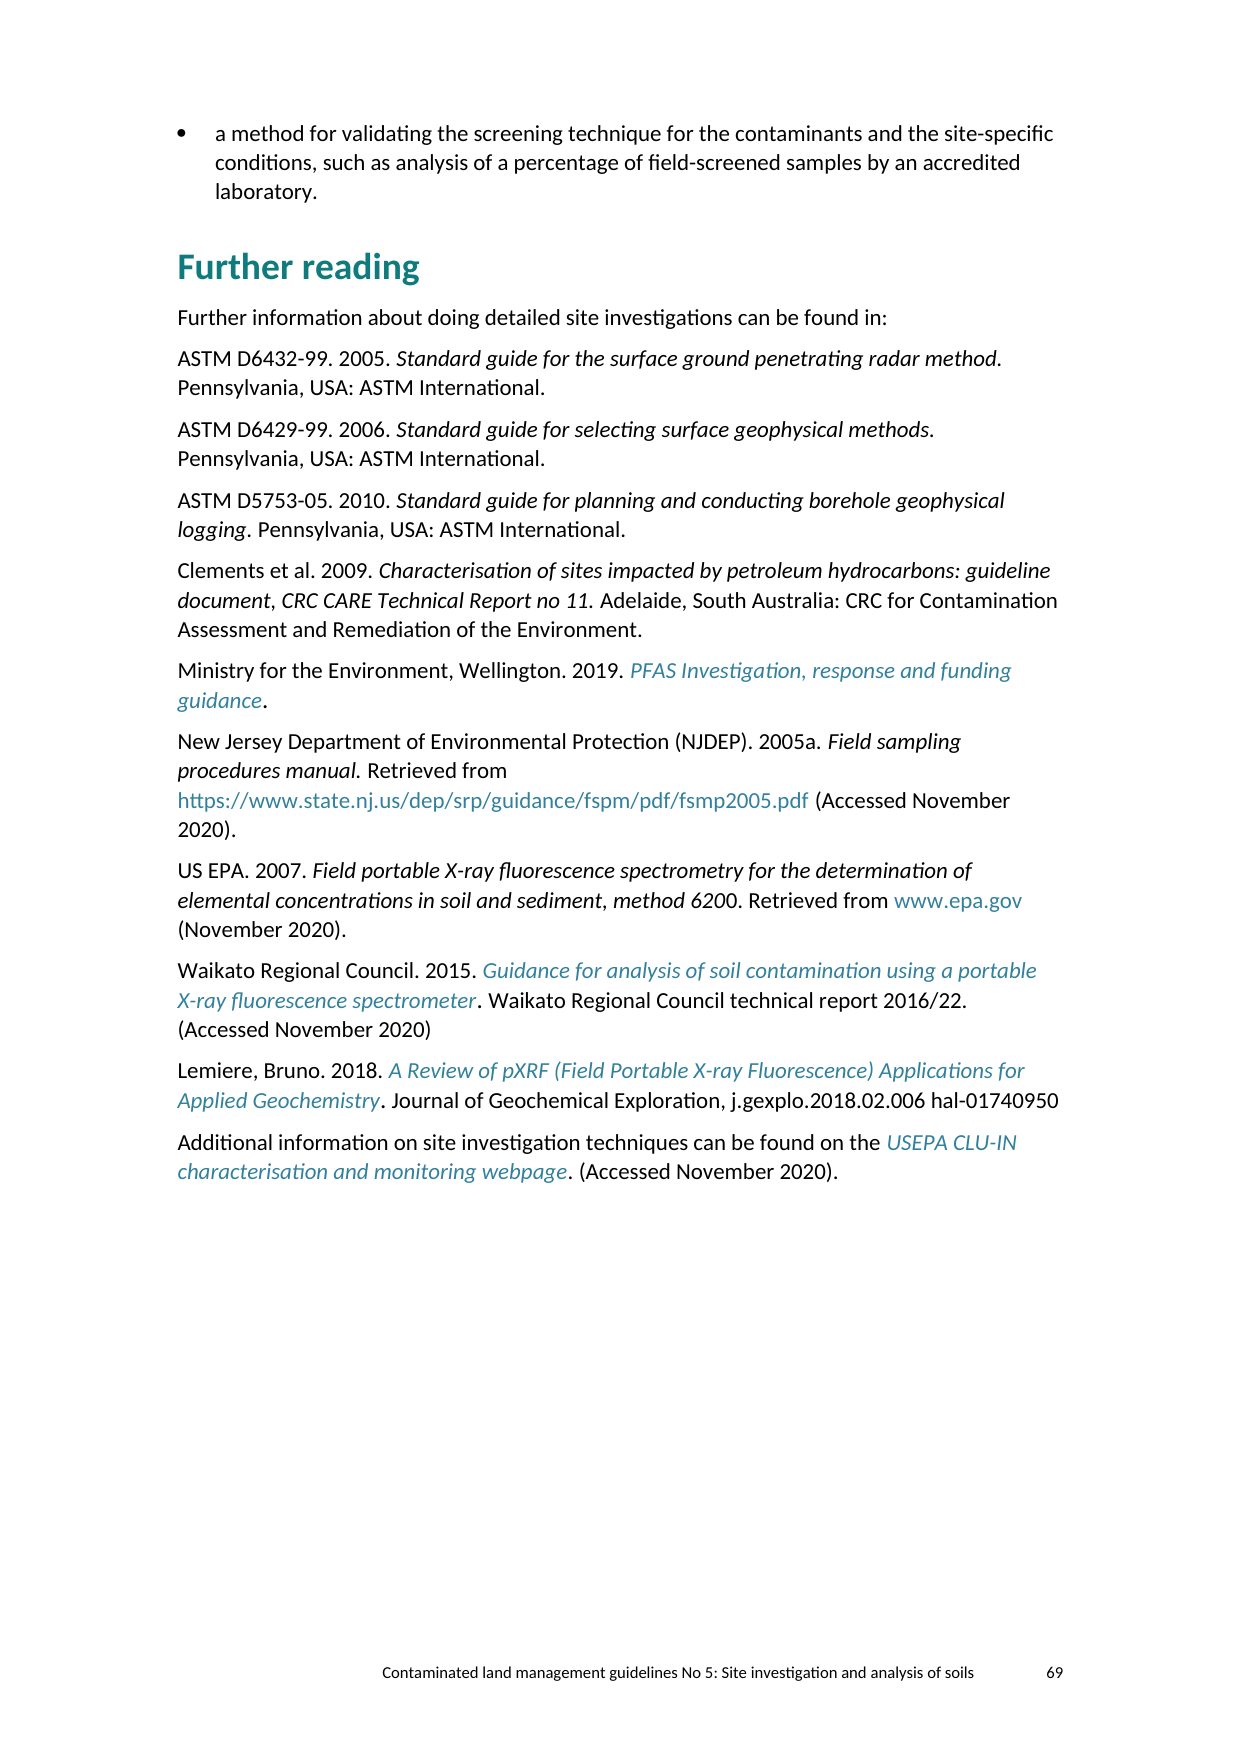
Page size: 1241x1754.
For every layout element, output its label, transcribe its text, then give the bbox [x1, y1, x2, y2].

list a method for validating the screening technique for the contaminants and the site-specific conditions, such as analysis of a percentage of field-screened samples by an accredited laboratory. [177, 118, 1063, 206]
text US EPA. 2007. Field portable X-ray fluorescence spectrometry for the determination of elemental concentrations in soil and sediment, method 6200. Retrieved from www.epa.gov (November 2020). [177, 856, 1063, 943]
text Waikato Regional Council. 2015. Guidance for analysis of soil contamination using a portable X-ray fluorescence spectrometer. Waikato Regional Council technical report 2016/22. (Accessed November 2020) [177, 956, 1063, 1043]
text ASTM D6429-99. 2006. Standard guide for selecting surface geophysical methods. Pennsylvania, USA: ASTM International. [177, 414, 1063, 472]
subtitle Further reading [177, 243, 1063, 289]
text ASTM D5753-05. 2010. Standard guide for planning and conducting borehole geophysical logging. Pennsylvania, USA: ASTM International. [177, 485, 1063, 543]
text New Jersey Department of Environmental Protection (NJDEP). 2005a. Field sampling procedures manual. Retrieved from https://www.state.nj.us/dep/srp/guidance/fspm/pdf/fsmp2005.pdf (Accessed November 2020). [177, 726, 1063, 843]
text Lemiere, Bruno. 2018. A Review of pXRF (Field Portable X-ray Fluorescence) Applications for Applied Geochemistry. Journal of Geochemical Exploration, j.gexplo.2018.02.006 hal-01740950 [177, 1056, 1063, 1114]
text Clements et al. 2009. Characterisation of sites impacted by petroleum hydrocarbons: guideline document, CRC CARE Technical Report no 11. Adelaide, South Australia: CRC for Contamination Assessment and Remediation of the Environment. [177, 556, 1063, 643]
text ASTM D6432-99. 2005. Standard guide for the surface ground penetrating radar method. Pennsylvania, USA: ASTM International. [177, 343, 1063, 401]
text Ministry for the Environment, Wellington. 2019. PFAS Investigation, response and funding guidance. [177, 656, 1063, 714]
text Further information about doing detailed site investigations can be found in: [177, 301, 1063, 331]
text Additional information on site investigation techniques can be found on the USEPA CLU-IN characterisation and monitoring webpage. (Accessed November 2020). [177, 1126, 1063, 1185]
